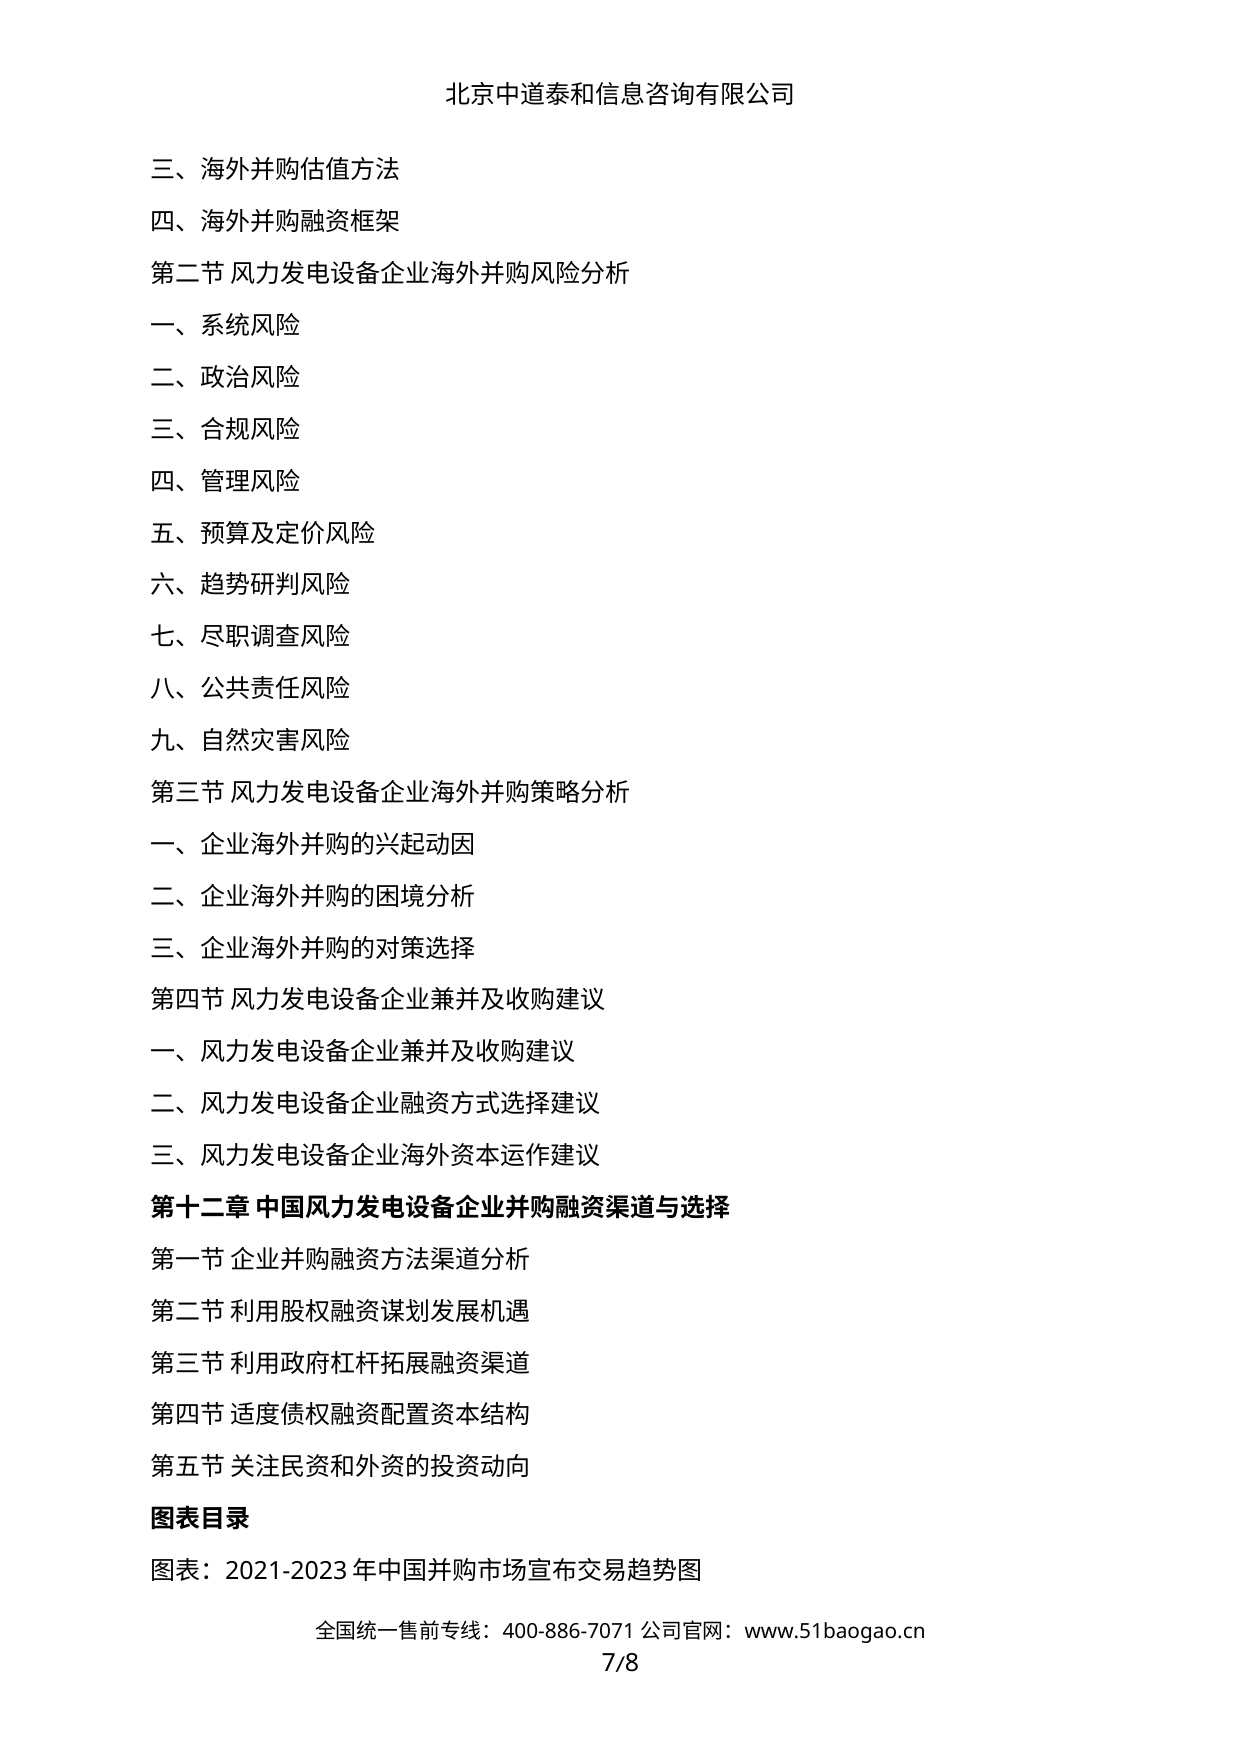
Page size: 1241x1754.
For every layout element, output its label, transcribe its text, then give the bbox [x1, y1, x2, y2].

text 一、企业海外并购的兴起动因 [150, 824, 1090, 861]
text 八、公共责任风险 [150, 669, 1090, 705]
text 四、海外并购融资框架 [150, 202, 1090, 238]
text 第四节 适度债权融资配置资本结构 [150, 1395, 1090, 1431]
text 三、风力发电设备企业海外资本运作建议 [150, 1136, 1090, 1172]
text 四、管理风险 [150, 461, 1090, 497]
text 七、尽职调查风险 [150, 617, 1090, 653]
text 第一节 企业并购融资方法渠道分析 [150, 1239, 1090, 1276]
text 二、风力发电设备企业融资方式选择建议 [150, 1084, 1090, 1120]
text 二、企业海外并购的困境分析 [150, 876, 1090, 912]
text 六、趋势研判风险 [150, 565, 1090, 601]
text 第二节 风力发电设备企业海外并购风险分析 [150, 254, 1090, 290]
text 第三节 利用政府杠杆拓展融资渠道 [150, 1343, 1090, 1379]
text 第十二章 中国风力发电设备企业并购融资渠道与选择 [150, 1187, 1090, 1224]
text 三、海外并购估值方法 [150, 150, 1090, 186]
text 二、政治风险 [150, 357, 1090, 394]
text 图表：2021-2023年中国并购市场宣布交易趋势图 [150, 1551, 1090, 1587]
text 第五节 关注民资和外资的投资动向 [150, 1447, 1090, 1483]
text 五、预算及定价风险 [150, 513, 1090, 549]
text 第四节 风力发电设备企业兼并及收购建议 [150, 980, 1090, 1016]
text 图表目录 [150, 1499, 1090, 1535]
text 九、自然灾害风险 [150, 721, 1090, 757]
text 第二节 利用股权融资谋划发展机遇 [150, 1291, 1090, 1327]
text 三、企业海外并购的对策选择 [150, 928, 1090, 964]
text 第三节 风力发电设备企业海外并购策略分析 [150, 772, 1090, 809]
text 一、风力发电设备企业兼并及收购建议 [150, 1032, 1090, 1068]
text 一、系统风险 [150, 306, 1090, 342]
text 三、合规风险 [150, 409, 1090, 446]
